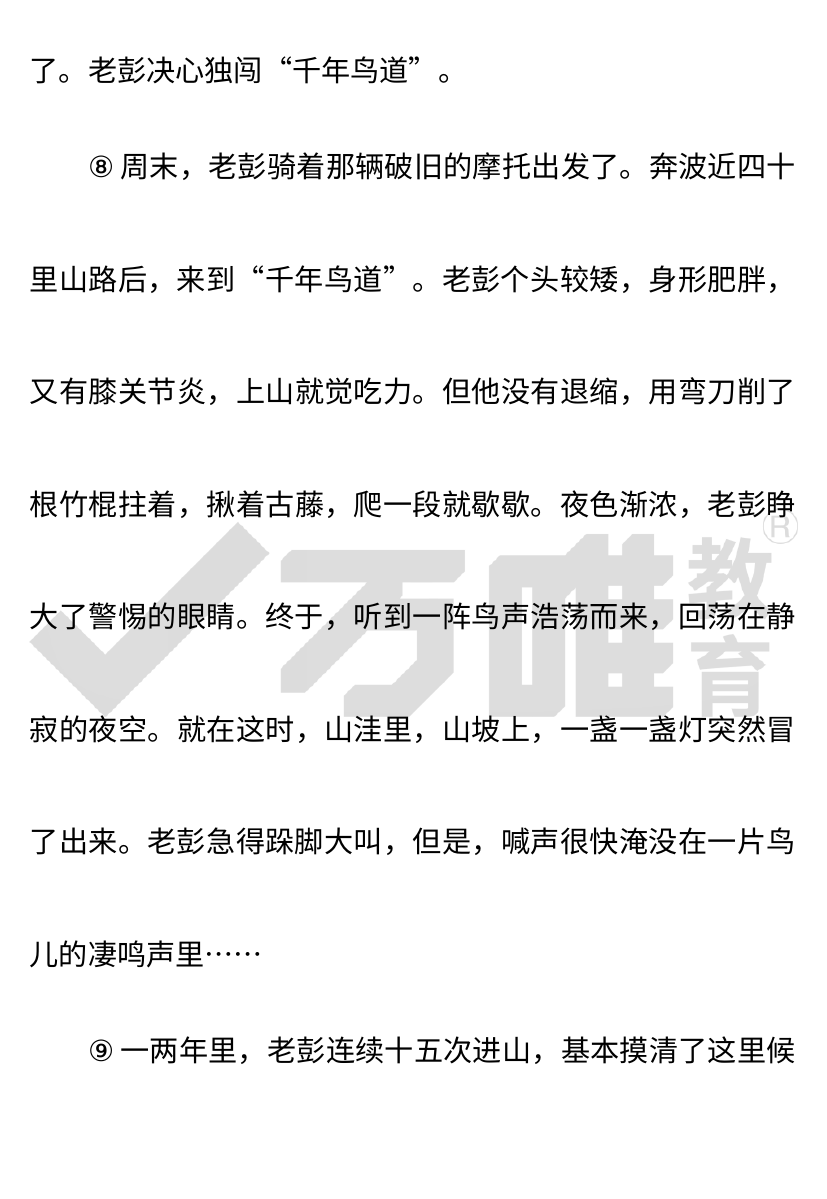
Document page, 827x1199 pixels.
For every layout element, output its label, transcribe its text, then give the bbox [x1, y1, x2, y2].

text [29, 31, 797, 106]
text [29, 1011, 797, 1086]
text ⑧周末，老彭骑着那辆破旧的摩托出发了。奔波近四十里山路后，来到“千年鸟道”。老彭个头较矮，身形肥胖，又有膝关节炎，上山就觉吃力。但他没有退缩，用弯刀削了根竹棍拄着，揪着古藤，爬一段就歇歇。夜色渐浓，老彭睁大了警惕的眼睛。终于，听到一阵鸟声浩荡而来，回荡在静寂的夜空。就在这时，山洼里，山坡上，一盏一盏灯突然冒了出来。老彭急得跺脚大叫，但是，喊声很快淹没在一片鸟儿的凄鸣声里…… [29, 128, 797, 990]
